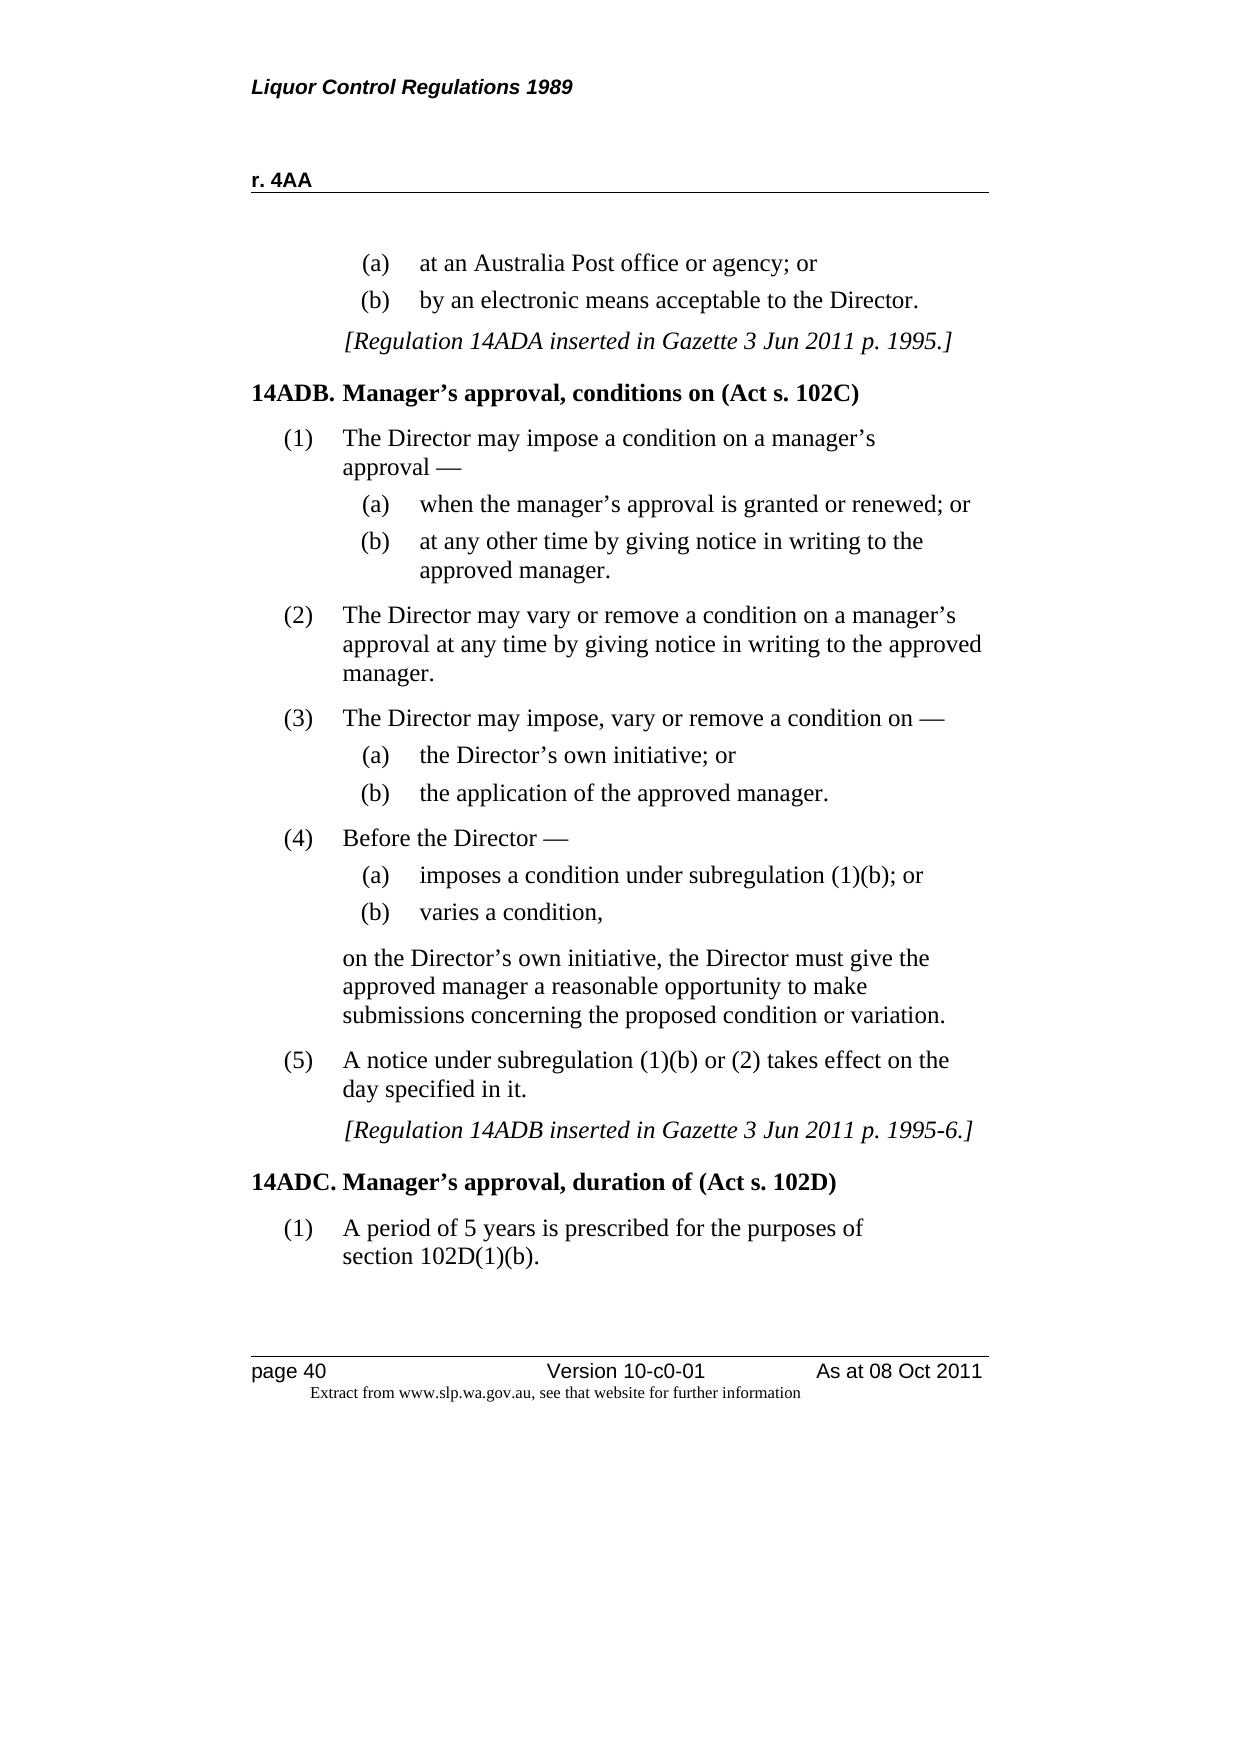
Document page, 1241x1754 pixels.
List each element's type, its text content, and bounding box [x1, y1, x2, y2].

text (a) imposes a condition under subregulation (1)(b); or [251, 860, 989, 889]
subtitle 14ADB. Manager’s approval, conditions on (Act s. 102C) [251, 378, 989, 407]
text (1) A period of 5 years is prescribed for the purposes of section 102D(1)(b). [251, 1213, 989, 1270]
text (2) The Director may vary or remove a condition on a manager’s approval at any time by giving notice in writing to the approved manager. [251, 601, 989, 687]
text (b) at any other time by giving notice in writing to the approved manager. [251, 526, 989, 584]
text (a) when the manager’s approval is granted or renewed; or [251, 489, 989, 518]
text (3) The Director may impose, vary or remove a condition on — [251, 703, 989, 732]
text [Regulation 14ADA inserted in Gazette 3 Jun 2011 p. 1995.] [251, 326, 989, 355]
text (5) A notice under subregulation (1)(b) or (2) takes effect on the day specified in it. [251, 1046, 989, 1103]
text (b) the application of the approved manager. [251, 778, 989, 806]
text [Regulation 14ADB inserted in Gazette 3 Jun 2011 p. 1995-6.] [251, 1116, 989, 1144]
text (b) by an electronic means acceptable to the Director. [251, 285, 989, 314]
text (a) at an Australia Post office or agency; or [251, 248, 989, 277]
text (4) Before the Director — [251, 823, 989, 852]
text (1) The Director may impose a condition on a manager’s approval — [251, 423, 989, 481]
subtitle 14ADC. Manager’s approval, duration of (Act s. 102D) [251, 1167, 989, 1196]
text on the Director’s own initiative, the Director must give the approved manager a reasonable opportunity to make submissions concerning the proposed condition or variation. [251, 943, 989, 1029]
text (b) varies a condition, [251, 897, 989, 926]
text (a) the Director’s own initiative; or [251, 741, 989, 769]
